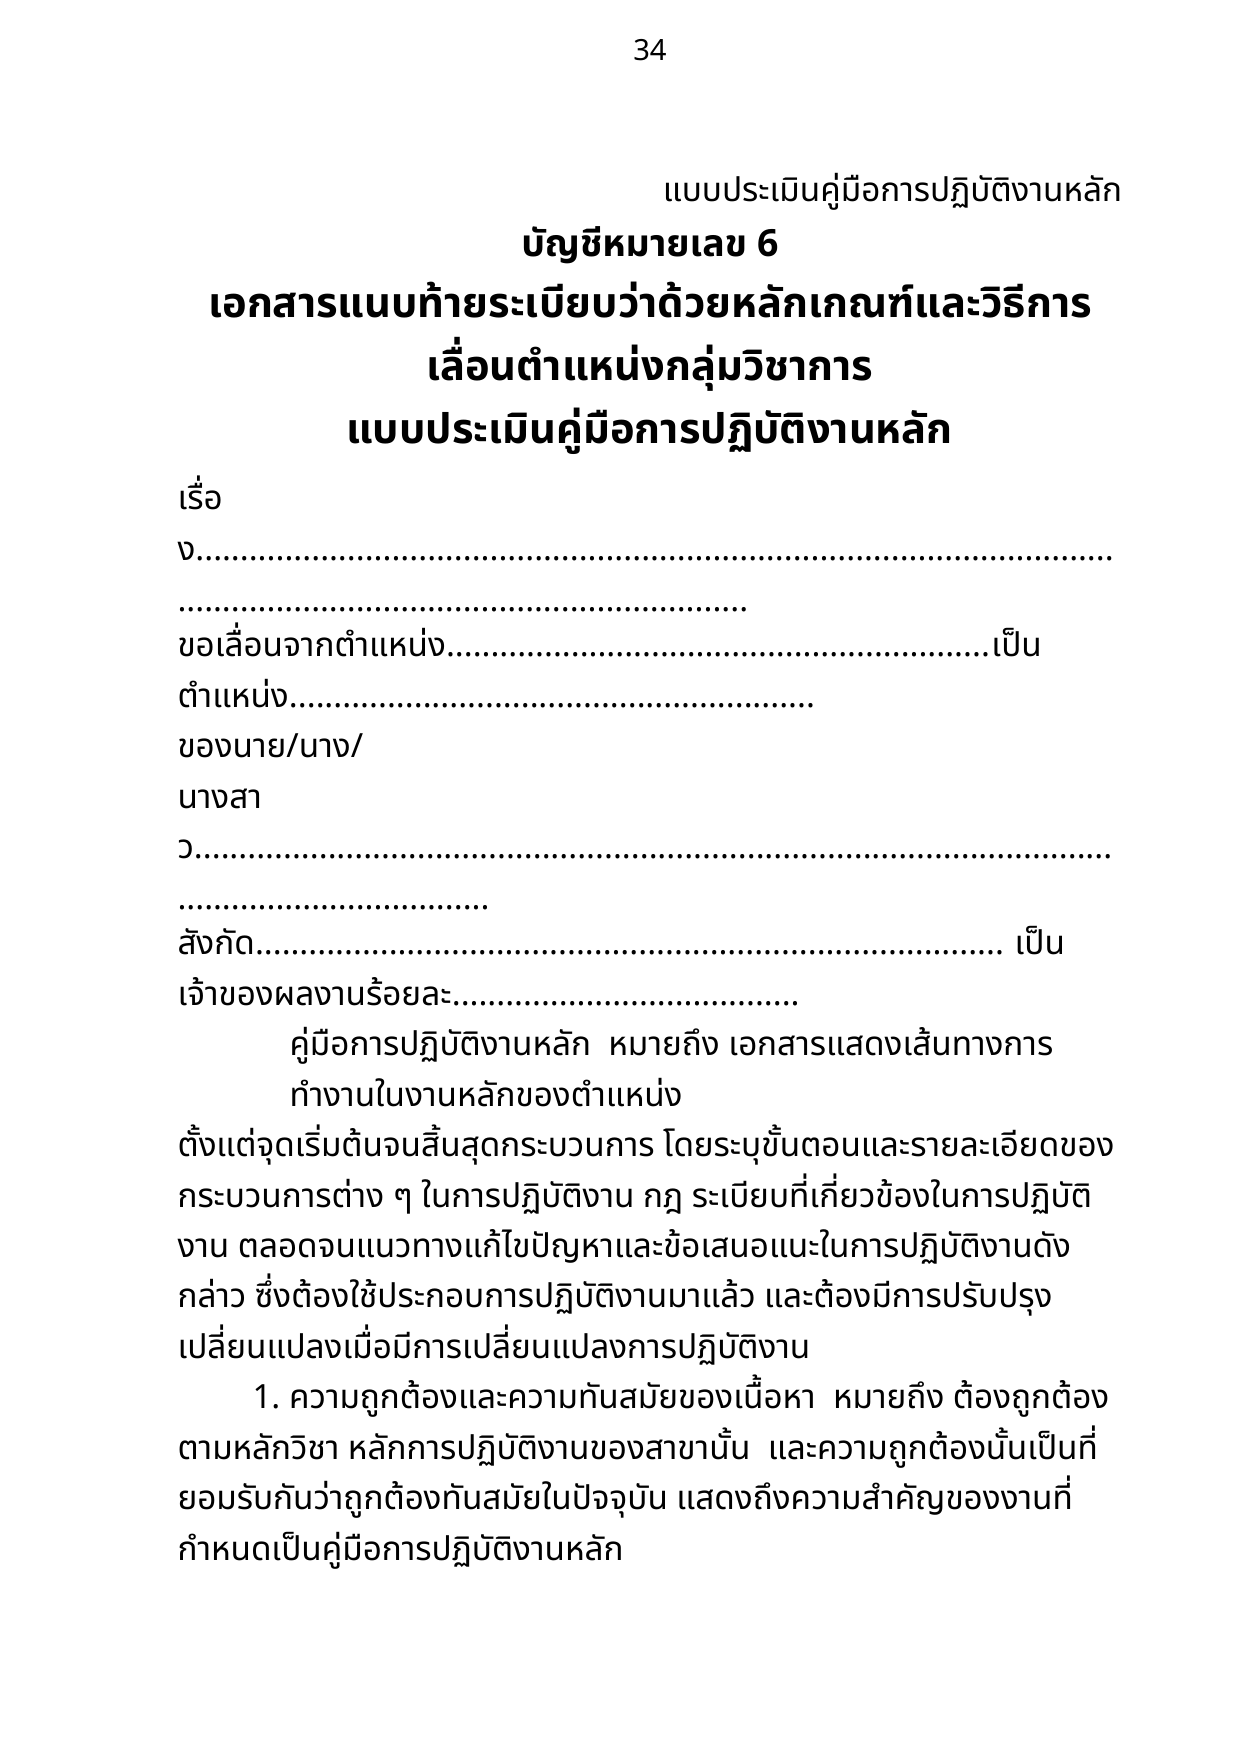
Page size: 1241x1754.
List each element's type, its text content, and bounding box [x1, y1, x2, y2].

text 1. ความถูกต้องและความทันสมัยของเนื้อหา หมายถึง ต้องถูกต้องตามหลักวิชา หลักการปฏิบัติงานของสาขานั้น และความถูกต้องนั้นเป็นที่ยอมรับกันว่าถูกต้องทันสมัยในปัจจุบัน แสดงถึงความสำคัญของงานที่กำหนดเป็นคู่มือการปฏิบัติงานหลัก [177, 1373, 1122, 1575]
text เอกสารแนบท้ายระเบียบว่าด้วยหลักเกณฑ์และวิธีการเลื่อนตำแหน่งกลุ่มวิชาการ [177, 273, 1122, 399]
text ตั้งแต่จุดเริ่มต้นจนสิ้นสุดกระบวนการ โดยระบุขั้นตอนและรายละเอียดของกระบวนการต่าง ๆ ในการปฏิบัติงาน กฎ ระเบียบที่เกี่ยวข้องในการปฏิบัติงาน ตลอดจนแนวทางแก้ไขปัญหาและข้อเสนอแนะในการปฏิบัติงานดังกล่าว ซึ่งต้องใช้ประกอบการปฏิบัติงานมาแล้ว และต้องมีการปรับปรุงเปลี่ยนแปลงเมื่อมีการเปลี่ยนแปลงการปฏิบัติงาน [177, 1121, 1122, 1373]
text เรื่อง....................................................................................................................................................................... [177, 474, 1122, 621]
text บัญชีหมายเลข 6 [177, 216, 1122, 273]
text คู่มือการปฏิบัติงานหลัก หมายถึง เอกสารแสดงเส้นทางการทำงานในงานหลักของตำแหน่ง [289, 1020, 1122, 1121]
text แบบประเมินคู่มือการปฏิบัติงานหลัก [177, 166, 1122, 216]
text ขอเลื่อนจากตำแหน่ง.............................................................เป็นตำแหน่ง........................................................... [177, 621, 1122, 722]
text แบบประเมินคู่มือการปฏิบัติงานหลัก [177, 399, 1122, 462]
text สังกัด.................................................................................... เป็นเจ้าของผลงานร้อยละ....................................... [177, 919, 1122, 1020]
text ของนาย/นาง/นางสาว.......................................................................................................................................... [177, 722, 1122, 919]
